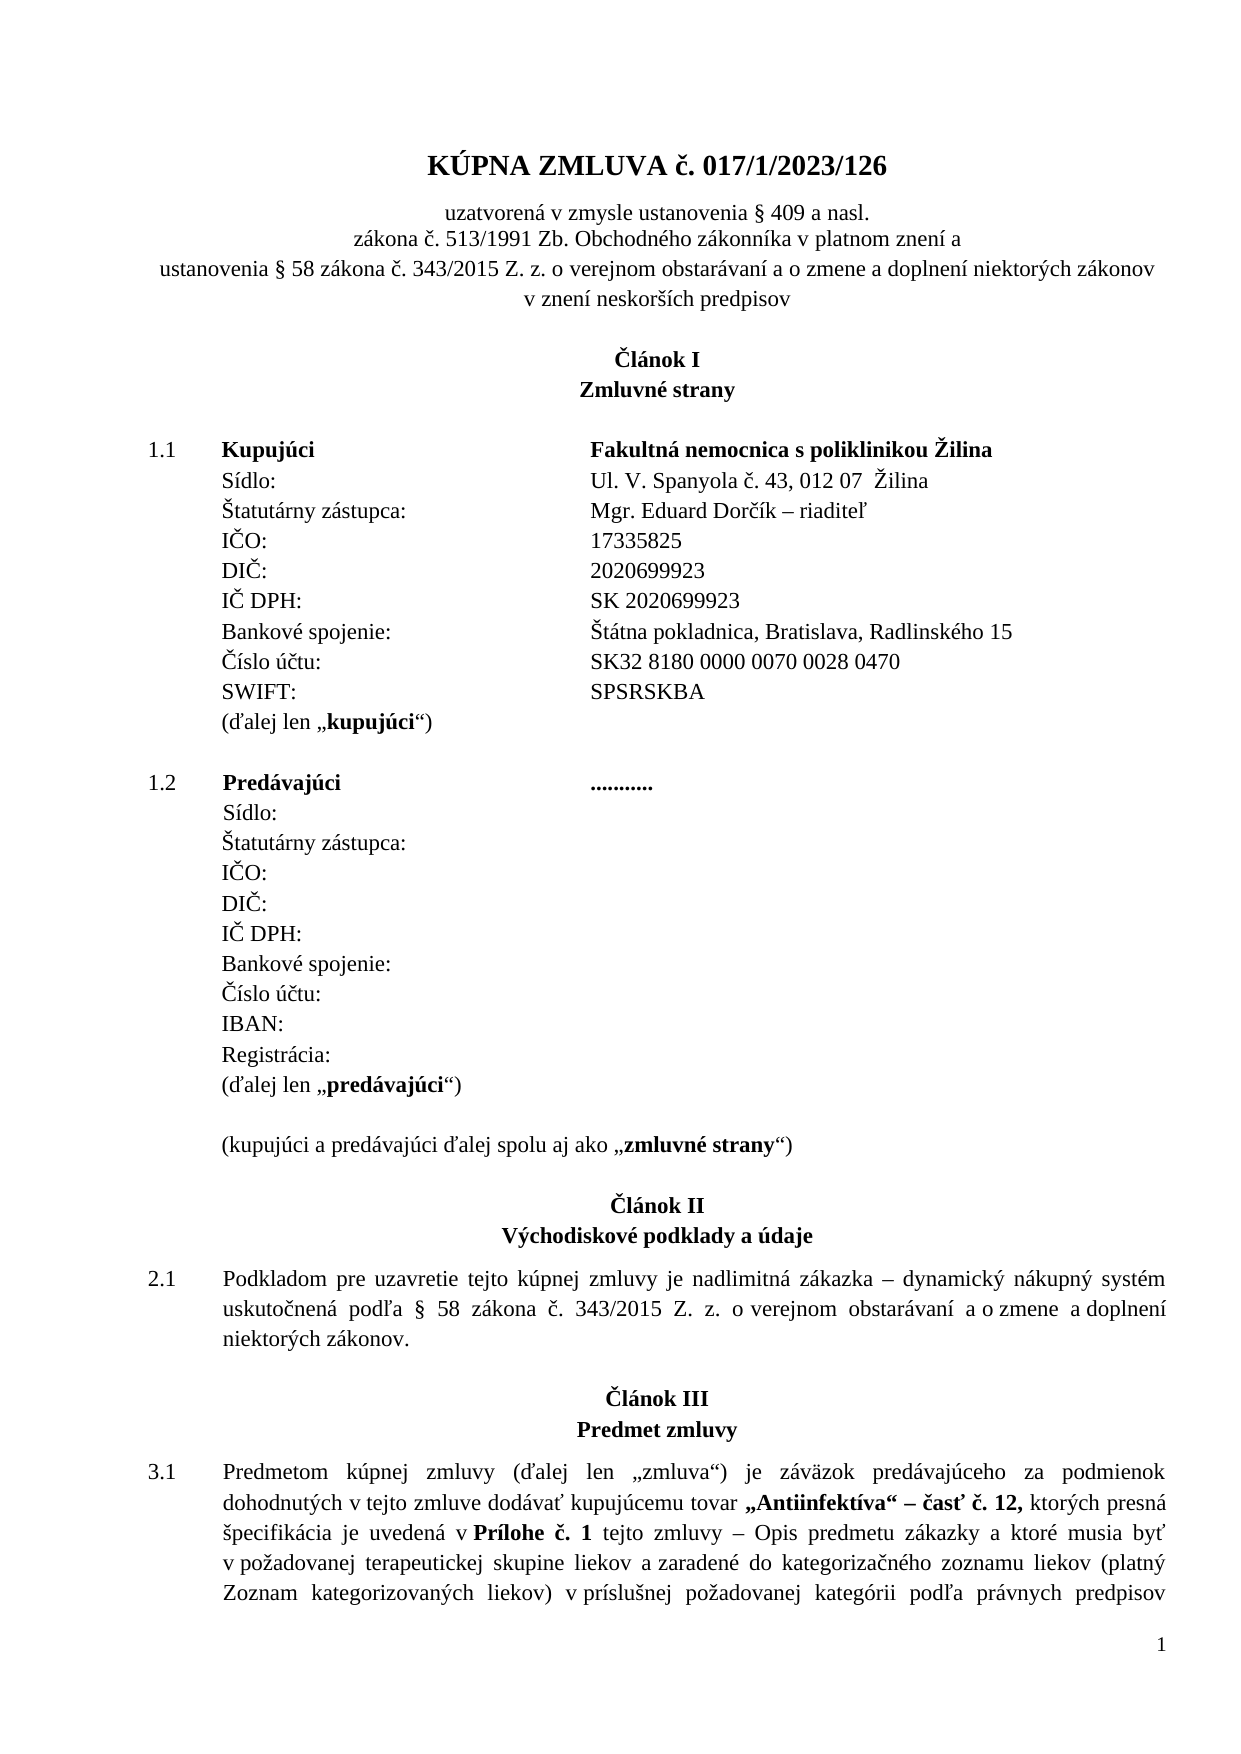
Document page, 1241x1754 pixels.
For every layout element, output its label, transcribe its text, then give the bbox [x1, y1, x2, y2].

text Sídlo: [223, 799, 1167, 825]
text Článok II [148, 1192, 1167, 1218]
text SWIFT: SPSRSKBA [148, 678, 1167, 704]
text (ďalej len „predávajúci“) [148, 1071, 1167, 1097]
text KÚPNA ZMLUVA č. 017/1/2023/126 [148, 148, 1167, 181]
text Zmluvné strany [148, 376, 1167, 402]
text DIČ: [148, 889, 1167, 916]
text (kupujúci a predávajúci ďalej spolu aj ako „zmluvné strany“) [221, 1131, 1167, 1158]
list Podkladom pre uzavretie tejto kúpnej zmluvy je nadlimitná zákazka – dynamický nákupný systém uskutočnená podľa § 58 zákona č. 343/2015 Z. z. o verejnom obstarávaní a o zmene a doplnení niektorých zákonov. [148, 1264, 1167, 1351]
text IBAN: [221, 1010, 1167, 1037]
text Registrácia: [221, 1041, 1167, 1067]
list Predávajúci ........... [148, 769, 1167, 795]
list Kupujúci Fakultná nemocnica s poliklinikou Žilina [148, 436, 1167, 463]
text Štatutárny zástupca: Mgr. Eduard Dorčík – riaditeľ [148, 497, 1167, 523]
text zákona č. 513/1991 Zb. Obchodného zákonníka v platnom znení a [148, 225, 1167, 251]
text DIČ: 2020699923 [148, 557, 1167, 584]
text Štatutárny zástupca: [148, 829, 1167, 856]
text Číslo účtu: SK32 8180 0000 0070 0028 0470 [148, 648, 1167, 674]
text Článok III [148, 1385, 1167, 1412]
text uzatvorená v zmysle ustanovenia § 409 a nasl. [148, 199, 1167, 225]
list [148, 1458, 1167, 1606]
text Bankové spojenie: [221, 950, 1167, 976]
text Sídlo: Ul. V. Spanyola č. 43, 012 07 Žilina [148, 467, 1167, 493]
text Číslo účtu: [221, 980, 1167, 1007]
text Predmet zmluvy [148, 1416, 1167, 1442]
text ustanovenia § 58 zákona č. 343/2015 Z. z. o verejnom obstarávaní a o zmene a doplnení niektorých zákonov v znení neskorších predpisov [148, 255, 1167, 312]
text Východiskové podklady a údaje [148, 1222, 1167, 1248]
text IČ DPH: SK 2020699923 [148, 587, 1167, 614]
text IČ DPH: [221, 920, 1167, 946]
text (ďalej len „kupujúci“) [148, 708, 1167, 735]
text Bankové spojenie: Štátna pokladnica, Bratislava, Radlinského 15 [148, 618, 1167, 644]
text Článok I [148, 346, 1167, 372]
text IČO: 17335825 [148, 527, 1167, 553]
text IČO: [148, 859, 1167, 886]
